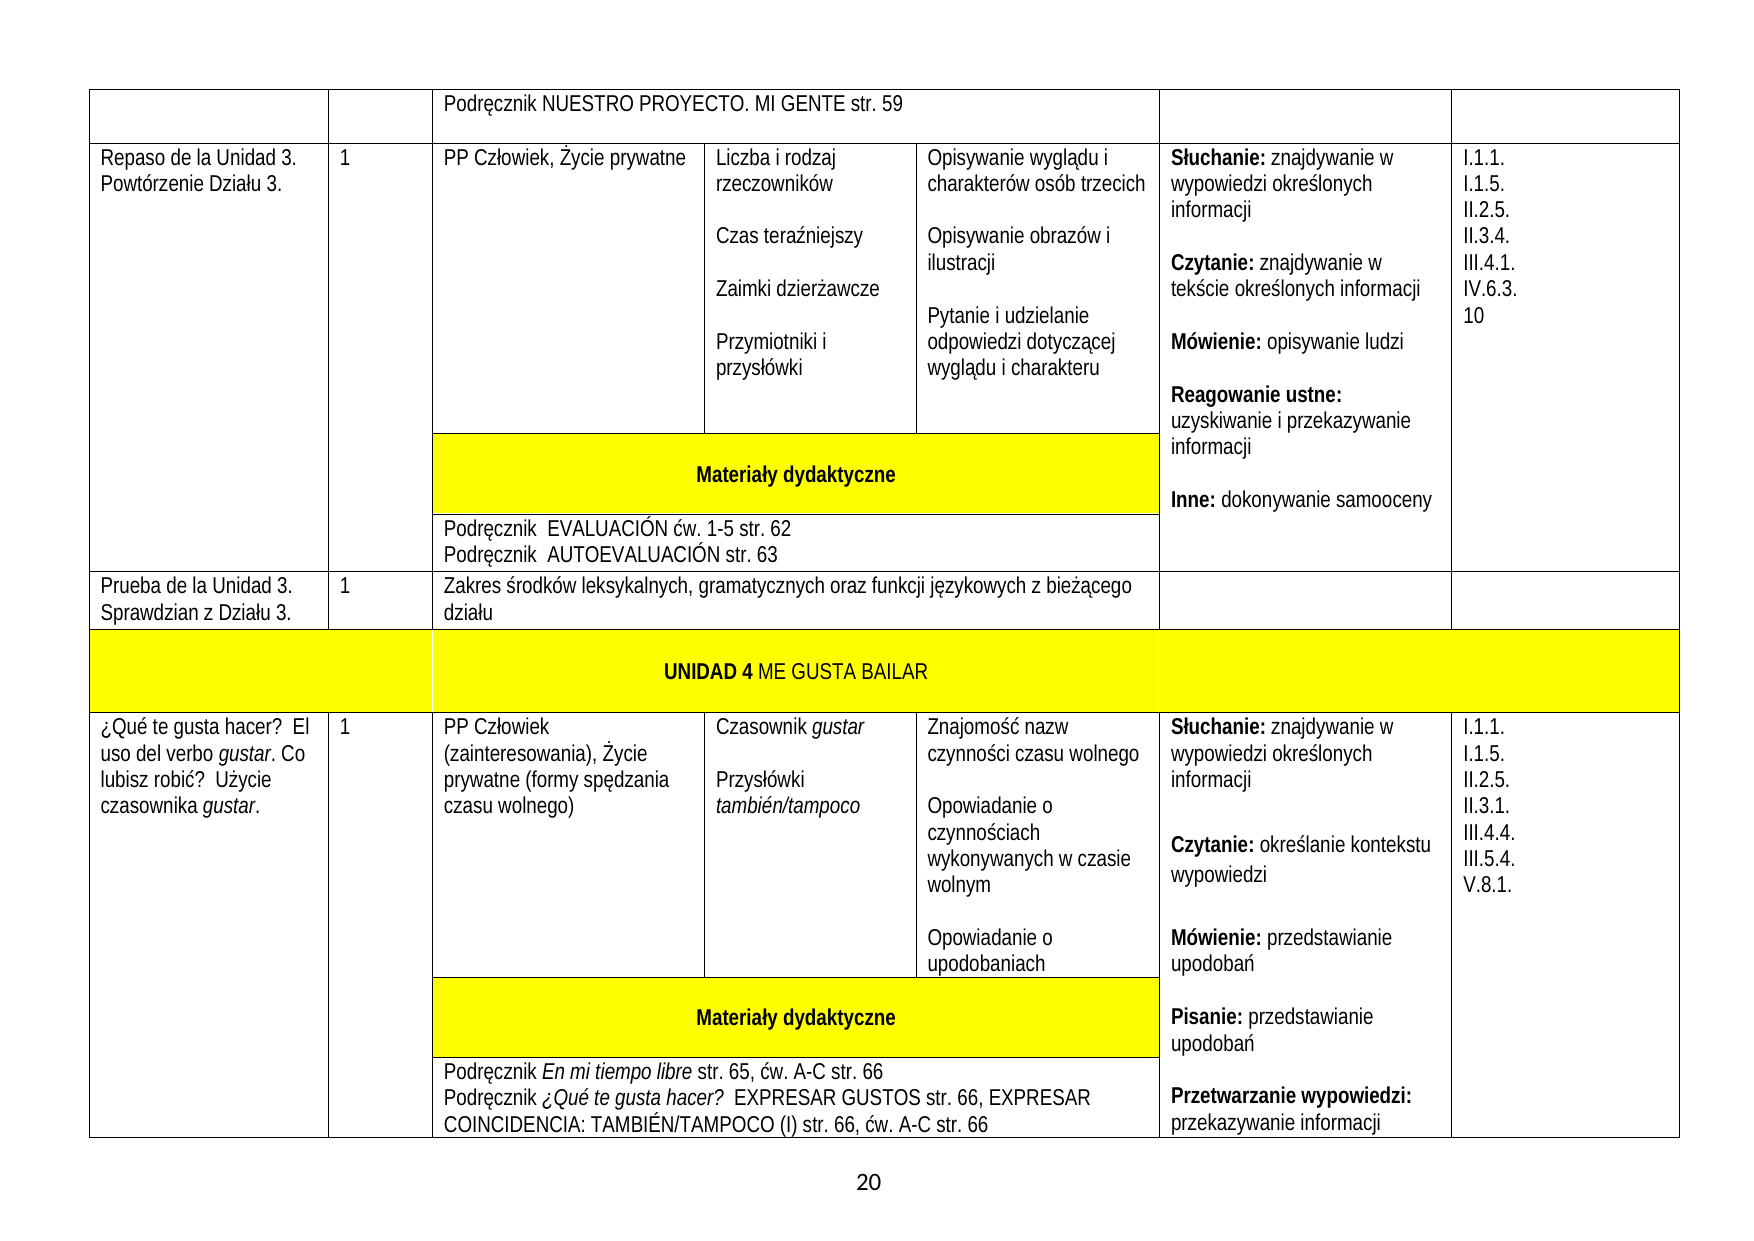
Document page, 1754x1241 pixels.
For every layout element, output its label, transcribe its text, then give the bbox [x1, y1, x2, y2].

table_cell I.1.1. I.1.5. II.2.5. II.3.4. III.4.1. IV.6.3. 10 [1452, 144, 1679, 571]
table_cell [1160, 572, 1451, 629]
table_cell Repaso de la Unidad 3. Powtórzenie Działu 3. [90, 144, 328, 571]
table_cell 1 [329, 572, 432, 629]
table_cell Liczba i rodzaj rzeczowników Czas teraźniejszy Zaimki dzierżawcze Przymiotniki i przysłówki [705, 144, 916, 433]
table_cell ¿Qué te gusta hacer? El uso del verbo gustar. Co lubisz robić? Użycie czasownika gustar. [90, 713, 328, 1137]
table_cell 1 [329, 144, 432, 571]
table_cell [433, 1058, 1159, 1137]
table_cell UNIDAD 4 ME GUSTA BAILAR [433, 630, 1159, 712]
table_cell [1452, 630, 1679, 712]
table_cell Znajomość nazw czynności czasu wolnego Opowiadanie o czynnościach wykonywanych w czasie wolnym Opowiadanie o upodobaniach [917, 713, 1159, 977]
table_cell Materiały dydaktyczne [433, 978, 1159, 1057]
table_cell 1 [329, 713, 432, 1137]
table_cell Słuchanie: znajdywanie w wypowiedzi określonych informacji Czytanie: znajdywanie w tekście określonych informacji Mówienie: opisywanie ludzi Reagowanie ustne: uzyskiwanie i przekazywanie informacji Inne: dokonywanie samooceny [1160, 144, 1451, 571]
table_cell PP Człowiek (zainteresowania), Życie prywatne (formy spędzania czasu wolnego) [433, 713, 704, 977]
table_cell Czasownik gustar Przysłówki también/tampoco [705, 713, 916, 977]
table_cell Prueba de la Unidad 3. Sprawdzian z Działu 3. [90, 572, 328, 629]
table_cell Słuchanie: znajdywanie w wypowiedzi określonych informacji Czytanie: określanie kontekstu wypowiedzi Mówienie: przedstawianie upodobań Pisanie: przedstawianie upodobań Przetwarzanie wypowiedzi: przekazywanie informacji zawartych w materiałach wizualnych [1160, 713, 1451, 1137]
table_cell [1452, 572, 1679, 629]
table_cell [90, 630, 328, 712]
table_cell PP Człowiek, Życie prywatne [433, 144, 704, 433]
table_cell [1160, 630, 1452, 712]
table_cell Materiały dydaktyczne [433, 434, 1159, 513]
table_cell Podręcznik EVALUACIÓN ćw. 1-5 str. 62 Podręcznik AUTOEVALUACIÓN str. 63 [433, 515, 1159, 571]
table_cell [328, 630, 432, 712]
table_cell Opisywanie wyglądu i charakterów osób trzecich Opisywanie obrazów i ilustracji Pytanie i udzielanie odpowiedzi dotyczącej wyglądu i charakteru [917, 144, 1159, 433]
table_cell Podręcznik NUESTRO PROYECTO. MI GENTE str. 59 [433, 90, 1159, 142]
table_cell I.1.1. I.1.5. II.2.5. II.3.1. III.4.4. III.5.4. V.8.1. [1452, 713, 1679, 1137]
table_cell Zakres środków leksykalnych, gramatycznych oraz funkcji językowych z bieżącego działu [433, 572, 1159, 629]
